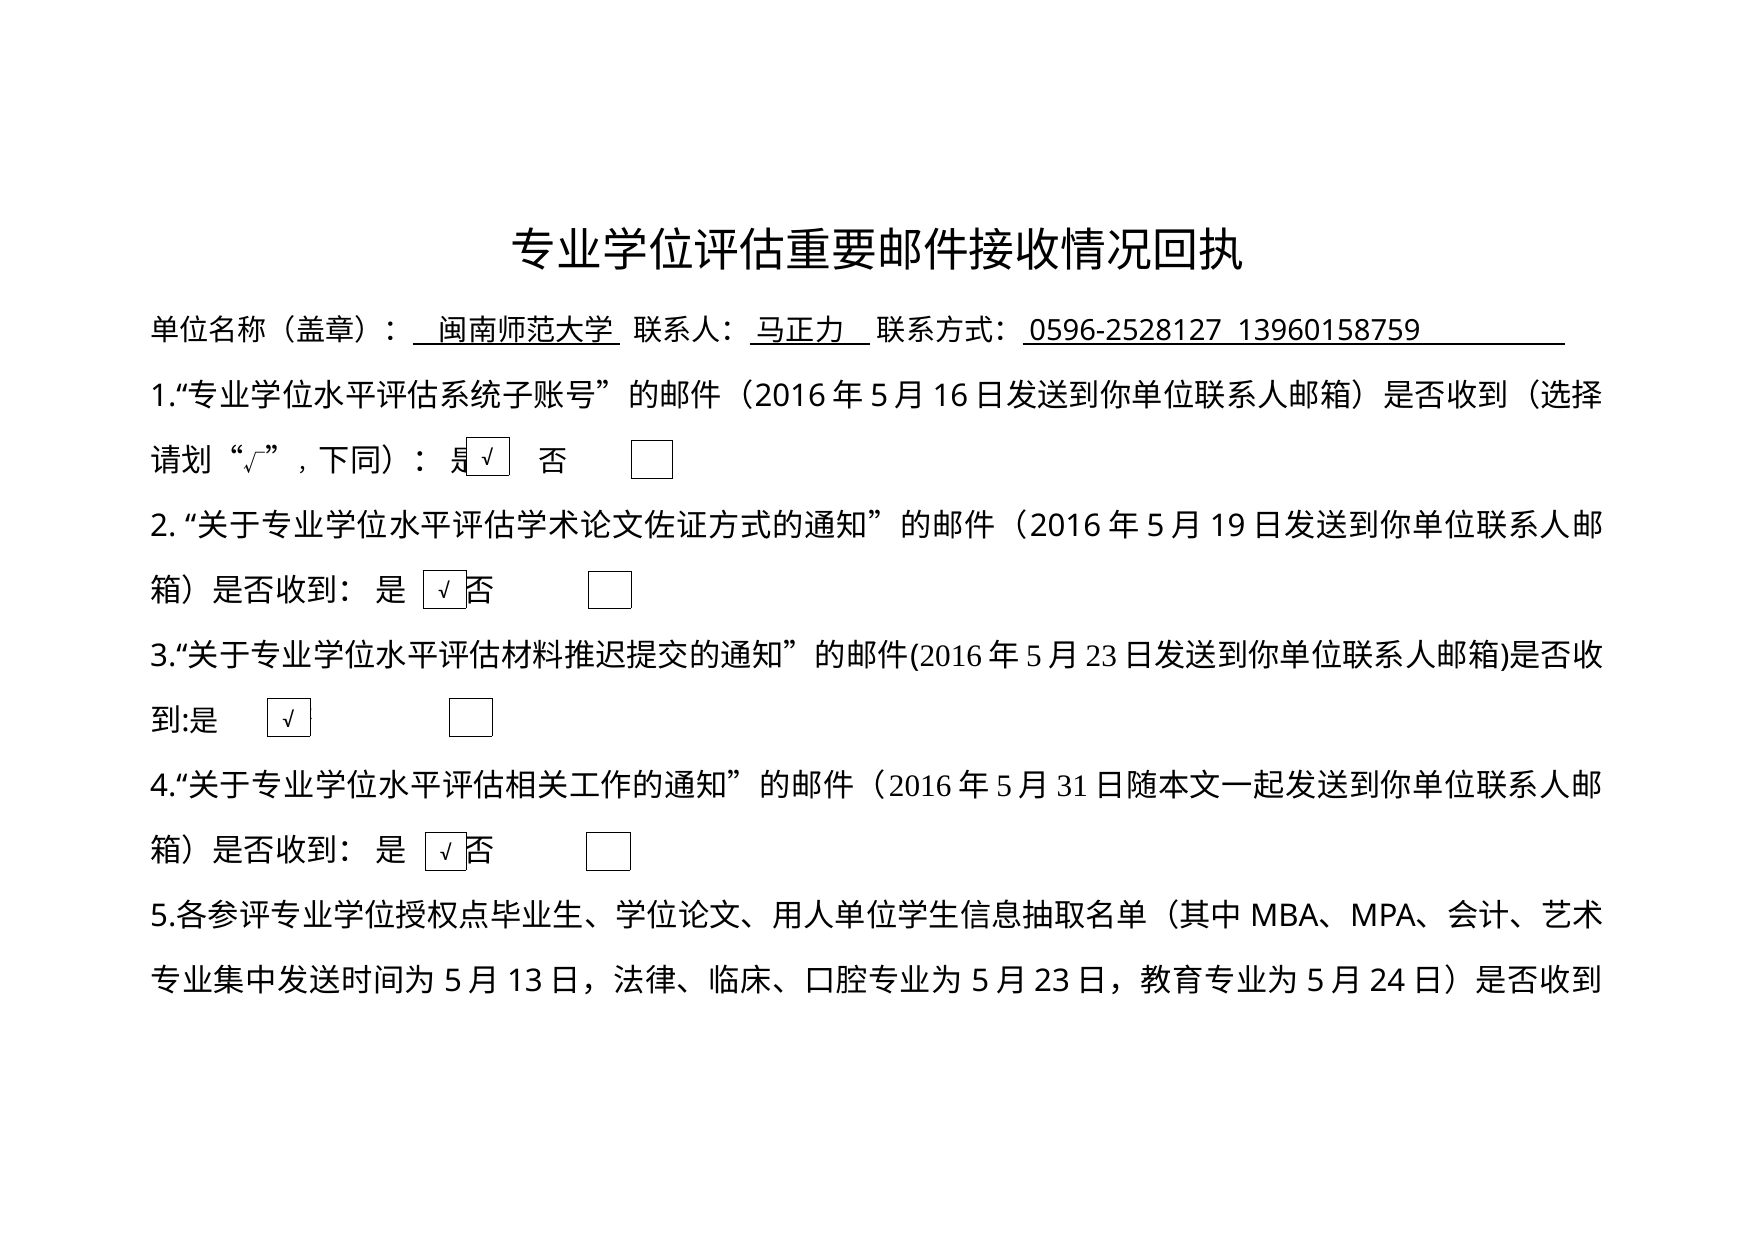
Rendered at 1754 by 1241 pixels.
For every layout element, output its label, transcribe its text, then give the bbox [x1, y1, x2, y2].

text 单位名称（盖章）： 闽南师范大学 联系人： 马正力 联系方式： 0596-2528127 13960158759 [150, 295, 1604, 360]
text 3.“关于专业学位水平评估材料推迟提交的通知”的邮件(2016年5月23日发送到你单位联系人邮箱)是否收到:是 否 [150, 620, 1604, 750]
text 专业学位评估重要邮件接收情况回执 [150, 198, 1604, 295]
text 4.“关于专业学位水平评估相关工作的通知”的邮件（2016年5月31日随本文一起发送到你单位联系人邮箱）是否收到： 是 否 [150, 750, 1604, 880]
text 1.“专业学位水平评估系统子账号”的邮件（2016年5月16日发送到你单位联系人邮箱）是否收到（选择请划“√”，下同）： 是 否 [150, 360, 1604, 490]
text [150, 880, 1604, 1010]
text 2. “关于专业学位水平评估学术论文佐证方式的通知”的邮件（2016年5月19日发送到你单位联系人邮箱）是否收到： 是 否 [150, 490, 1604, 620]
